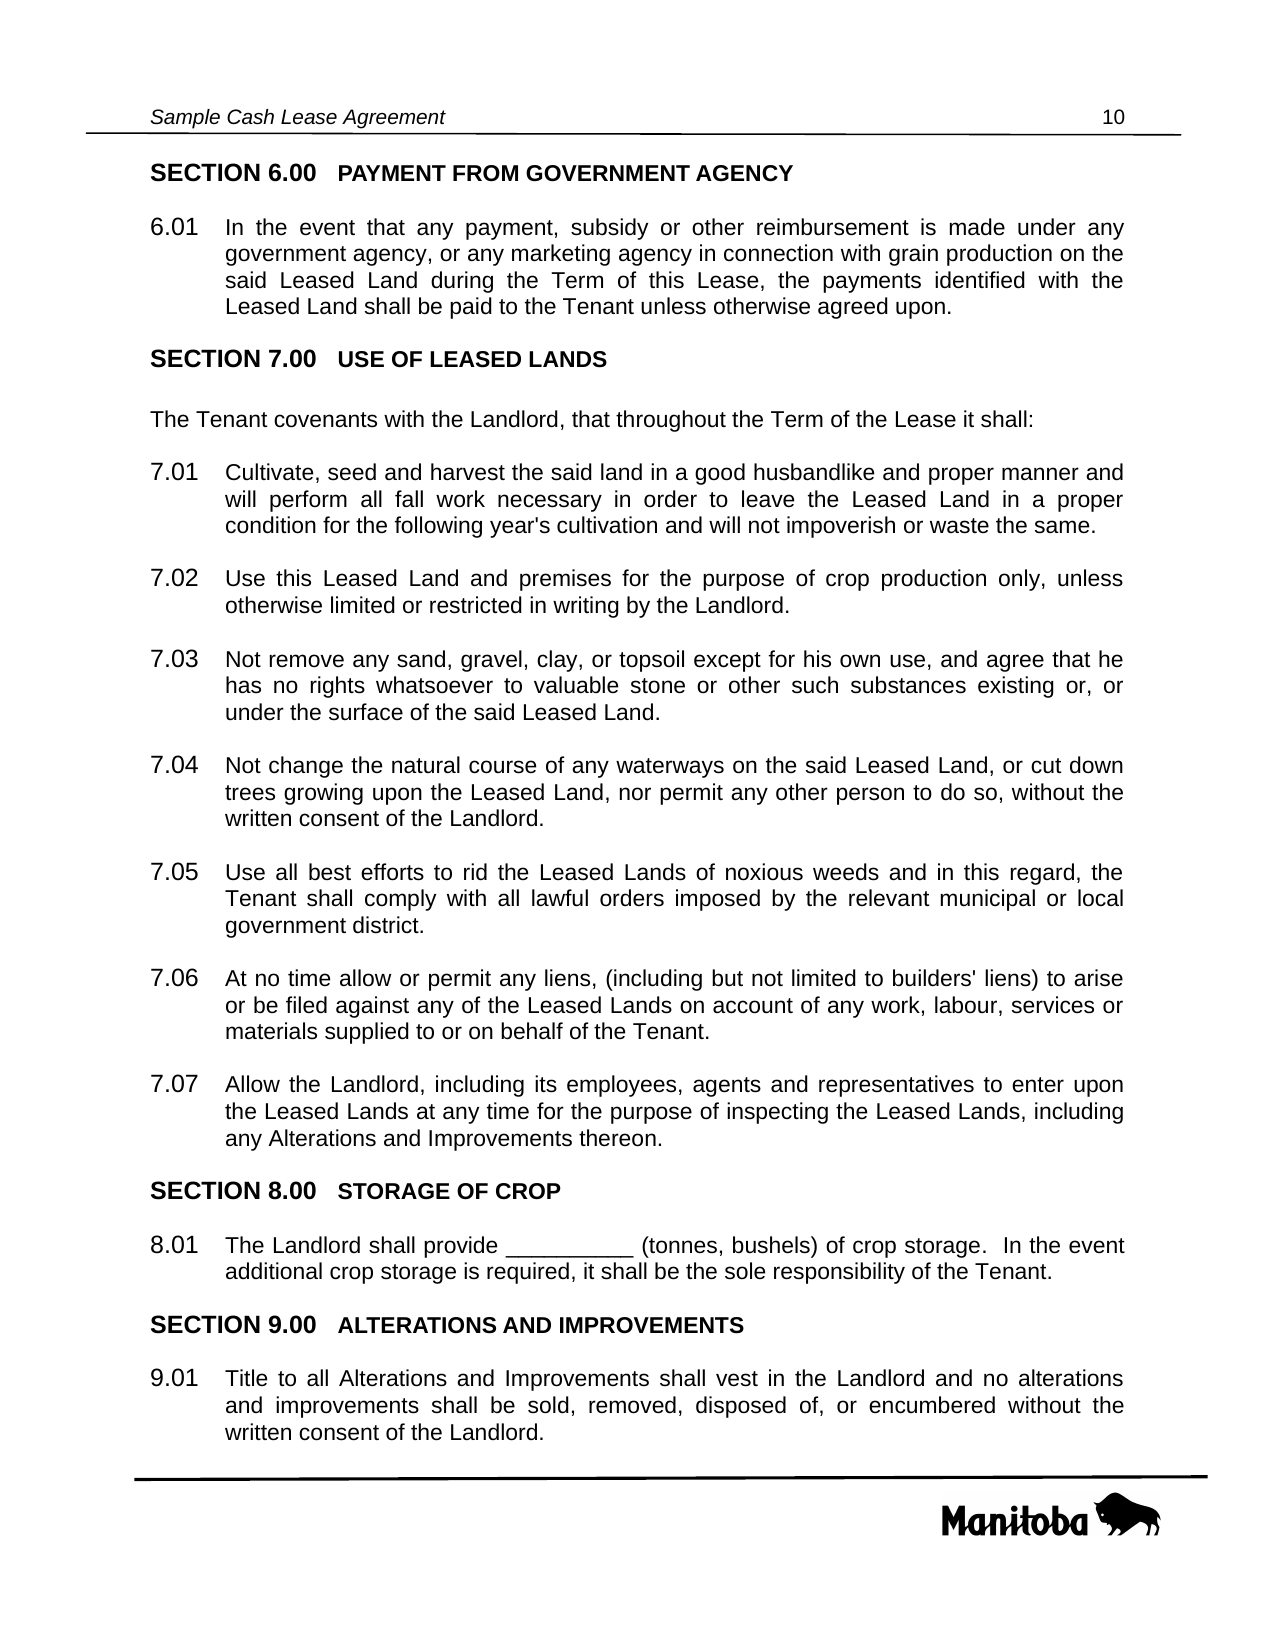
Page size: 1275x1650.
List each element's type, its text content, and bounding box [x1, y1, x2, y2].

subtitle Title to all Alterations and Improvements shall vest in the Landlord and no alterations and improvements shall be sold, removed, disposed of, or encumbered without the written consent of the Landlord. [150, 1363, 1125, 1445]
subtitle The Landlord shall provide __________ (tonnes, bushels) of crop storage. In the event additional crop storage is required, it shall be the sole responsibility of the Tenant. [150, 1229, 1125, 1285]
subtitle PAYMENT FROM GOVERNMENT AGENCY [150, 158, 1125, 186]
subtitle STORAGE OF CROP [150, 1176, 1125, 1204]
subtitle In the event that any payment, subsidy or other reimbursement is made under any government agency, or any marketing agency in connection with grain production on the said Leased Land during the Term of this Lease, the payments identified with the Leased Land shall be paid to the Tenant unless otherwise agreed upon. [150, 211, 1125, 319]
picture [942, 1492, 1161, 1536]
subtitle Cultivate, seed and harvest the said land in a good husbandlike and proper manner and will perform all fall work necessary in order to leave the Leased Land in a proper condition for the following year's cultivation and will not impoverish or waste the same. [150, 457, 1125, 538]
subtitle Not change the natural course of any waterways on the said Leased Land, or cut down trees growing upon the Leased Land, nor permit any other person to do so, without the written consent of the Landlord. [150, 750, 1125, 831]
subtitle At no time allow or permit any liens, (including but not limited to builders' liens) to arise or be filed against any of the Leased Lands on account of any work, labour, services or materials supplied to or on behalf of the Tenant. [150, 963, 1125, 1044]
text The Tenant covenants with the Landlord, that throughout the Term of the Lease it shall: [150, 406, 1125, 432]
subtitle USE OF LEASED LANDS [150, 344, 1125, 373]
subtitle Not remove any sand, gravel, clay, or topsoil except for his own use, and agree that he has no rights whatsoever to valuable stone or other such substances existing or, or under the surface of the said Leased Land. [150, 643, 1125, 725]
subtitle Allow the Landlord, including its employees, agents and representatives to enter upon the Leased Lands at any time for the purpose of inspecting the Leased Lands, including any Alterations and Improvements thereon. [150, 1069, 1125, 1151]
subtitle Use all best efforts to rid the Leased Lands of noxious weeds and in this regard, the Tenant shall comply with all lawful orders imposed by the relevant municipal or local government district. [150, 856, 1125, 938]
subtitle Use this Leased Land and premises for the purpose of crop production only, unless otherwise limited or restricted in writing by the Landlord. [150, 563, 1125, 618]
subtitle ALTERATIONS AND IMPROVEMENTS [150, 1310, 1125, 1338]
